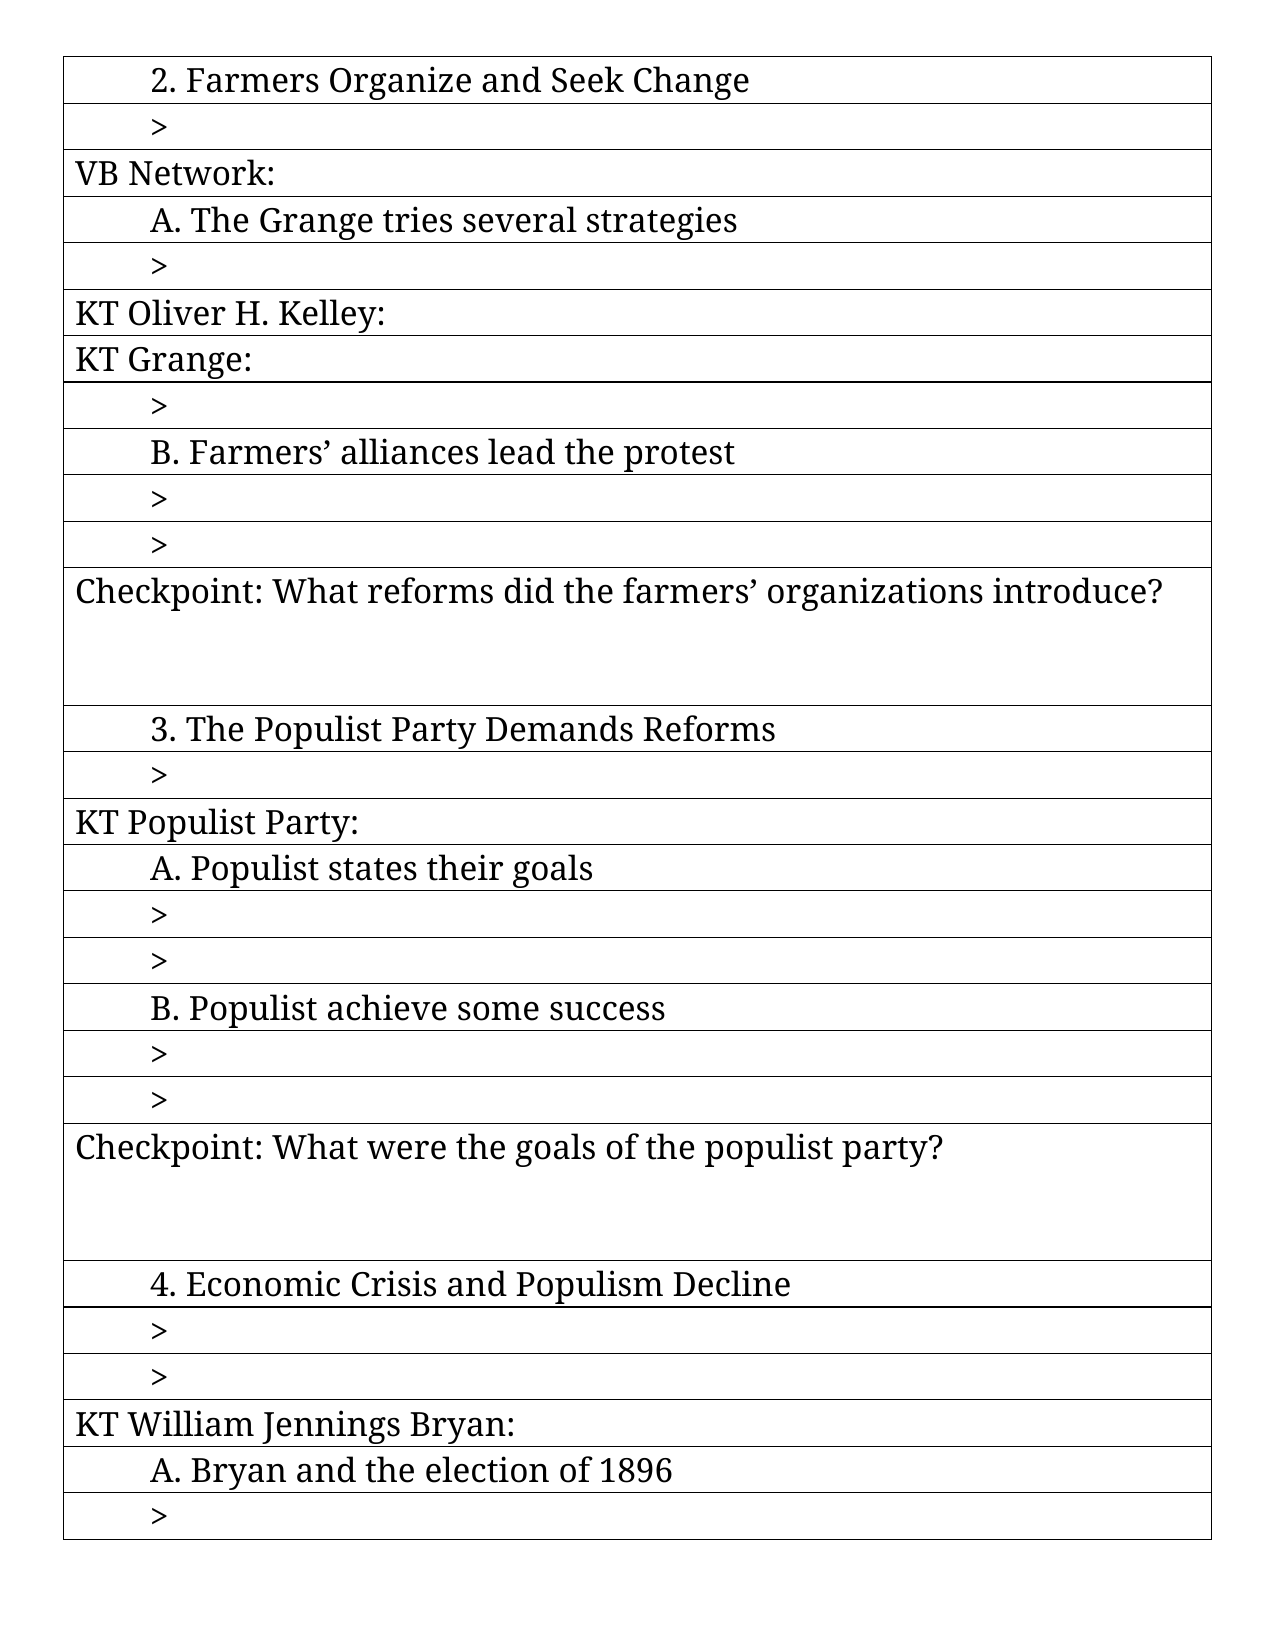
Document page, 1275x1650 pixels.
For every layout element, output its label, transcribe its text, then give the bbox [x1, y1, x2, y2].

table_cell 2. Farmers Organize and Seek Change [64, 57, 1211, 103]
table_cell KT Grange: [64, 336, 1211, 381]
table_cell > [64, 1077, 1211, 1123]
table_cell VB Network: [64, 150, 1211, 196]
table_cell A. Populist states their goals [64, 845, 1211, 890]
table_cell Checkpoint: What were the goals of the populist party? [64, 1124, 1211, 1260]
table_cell A. Bryan and the election of 1896 [64, 1447, 1211, 1492]
table_cell B. Populist achieve some success [64, 984, 1211, 1030]
table_cell > [64, 752, 1211, 797]
table_cell > [64, 1308, 1211, 1353]
table_cell KT William Jennings Bryan: [64, 1400, 1211, 1446]
table_cell > [64, 891, 1211, 937]
table_cell 3. The Populist Party Demands Reforms [64, 706, 1211, 751]
table_cell > [64, 1493, 1211, 1539]
table_cell > [64, 475, 1211, 521]
table_cell KT Oliver H. Kelley: [64, 290, 1211, 335]
table_cell A. The Grange tries several strategies [64, 197, 1211, 242]
table_cell B. Farmers’ alliances lead the protest [64, 429, 1211, 474]
table_cell > [64, 383, 1211, 428]
table_cell KT Populist Party: [64, 799, 1211, 844]
table_cell 4. Economic Crisis and Populism Decline [64, 1261, 1211, 1306]
table_cell > [64, 1031, 1211, 1076]
table_cell Checkpoint: What reforms did the farmers’ organizations introduce? [64, 568, 1211, 704]
table_cell > [64, 938, 1211, 983]
table_cell > [64, 104, 1211, 149]
table_cell > [64, 522, 1211, 567]
table_cell > [64, 1354, 1211, 1399]
table_cell > [64, 243, 1211, 288]
